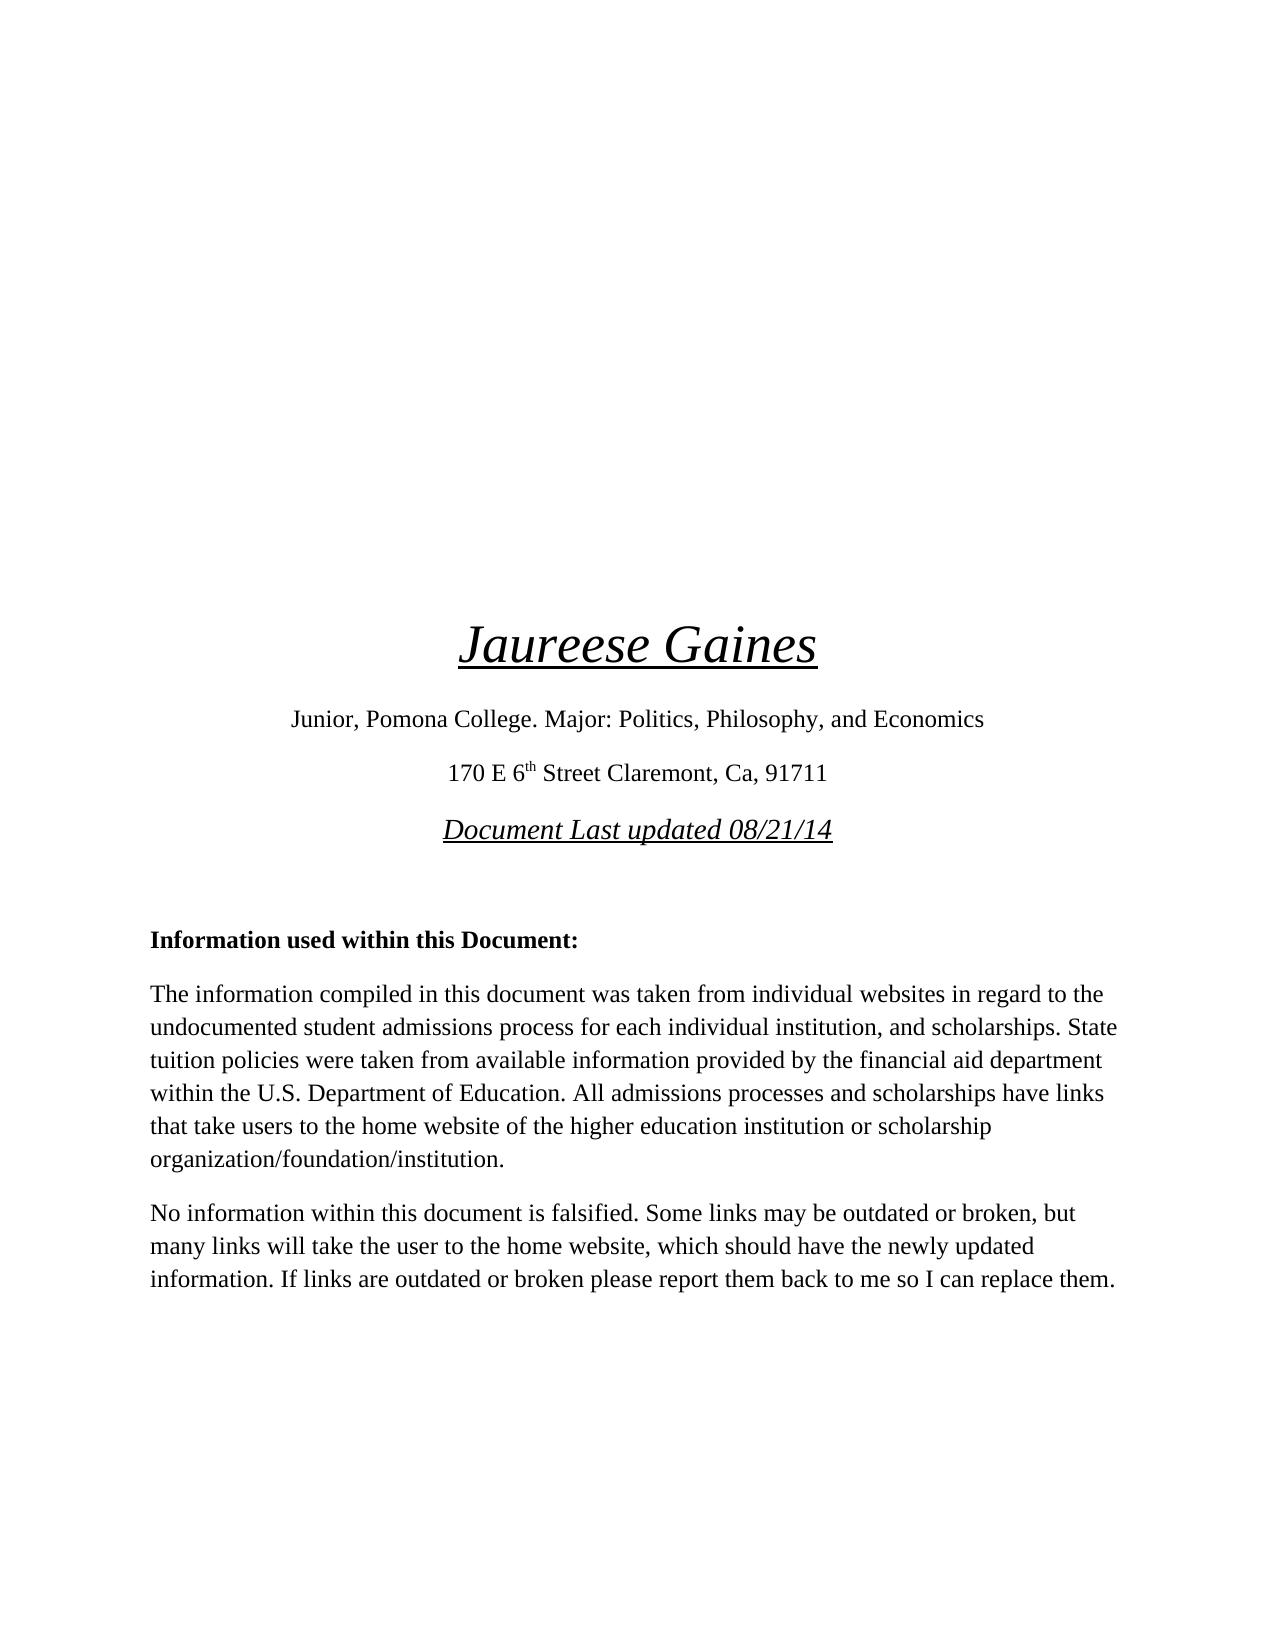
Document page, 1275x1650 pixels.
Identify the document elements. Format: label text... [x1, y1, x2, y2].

text No information within this document is falsified. Some links may be outdated or broken, but many links will take the user to the home website, which should have the newly updated information. If links are outdated or broken please report them back to me so I can replace them. [150, 1198, 1125, 1293]
text 170 E 6th Street Claremont, Ca, 91711 [150, 758, 1125, 787]
text Document Last updated 08/21/14 [150, 812, 1125, 846]
text Junior, Pomona College. Major: Politics, Philosophy, and Economics [150, 704, 1125, 733]
text The information compiled in this document was taken from individual websites in regard to the undocumented student admissions process for each individual institution, and scholarships. State tuition policies were taken from available information provided by the financial aid department within the U.S. Department of Education. All admissions processes and scholarships have links that take users to the home website of the higher education institution or scholarship organization/foundation/institution. [150, 979, 1125, 1173]
text Information used within this Document: [150, 925, 1125, 954]
text Jaureese Gaines [150, 612, 1125, 674]
